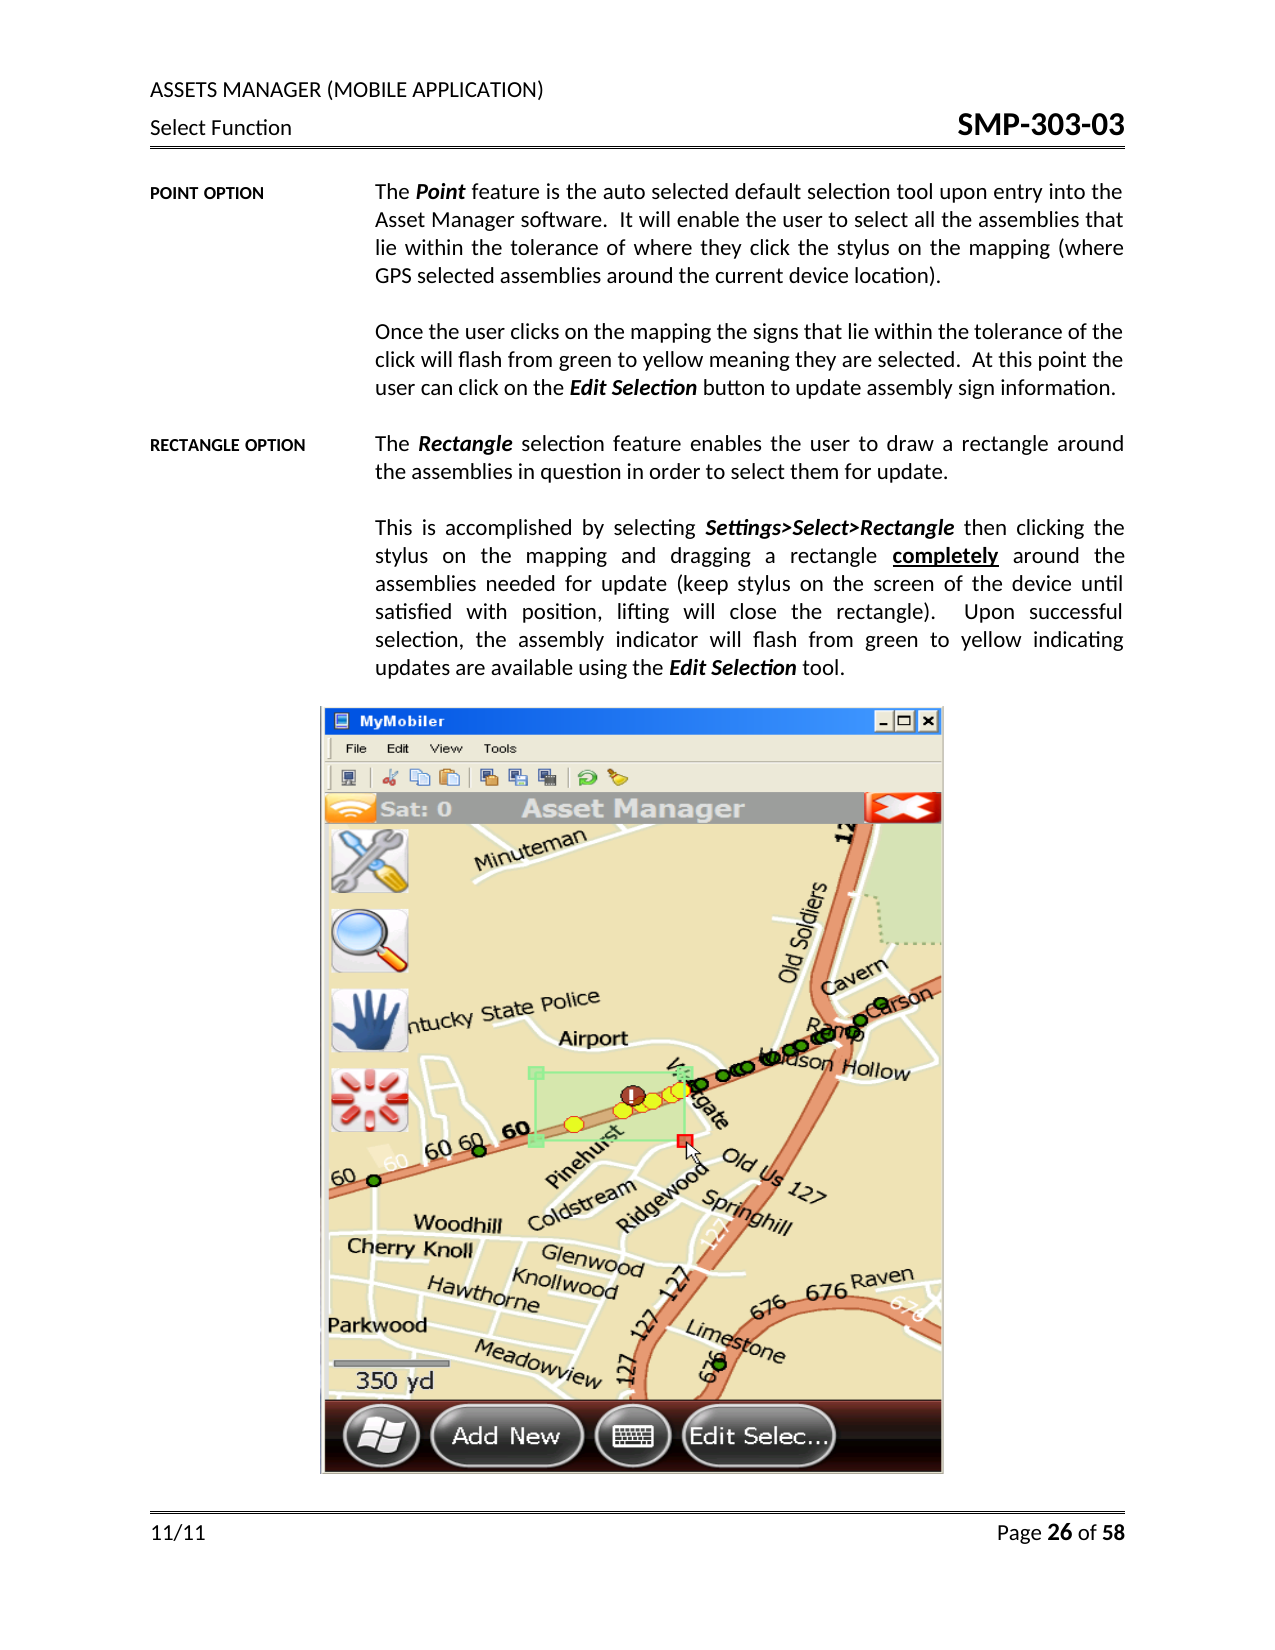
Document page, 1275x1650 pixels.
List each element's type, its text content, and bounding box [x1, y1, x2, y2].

text rectangle option The Rectangle selection feature enables the user to draw a rectangle around the assemblies in question in order to select them for update. [150, 429, 1125, 485]
text This is accomplished by selecting Settings>Select>Rectangle then clicking the stylus on the mapping and dragging a rectangle completely around the assemblies needed for update (keep stylus on the screen of the device until satisfied with position, lifting will close the rectangle). Upon successful selection, the assembly indicator will flash from green to yellow indicating updates are available using the Edit Selection tool. [150, 513, 1125, 681]
text Once the user clicks on the mapping the signs that lie within the tolerance of the click will flash from green to yellow meaning they are selected. At this point the user can click on the Edit Selection button to update assembly sign information. [375, 317, 1125, 401]
picture [320, 706, 944, 1474]
text point option The Point feature is the auto selected default selection tool upon entry into the Asset Manager software. It will enable the user to select all the assemblies that lie within the tolerance of where they click the stylus on the mapping (where GPS selected assemblies around the current device location). [150, 177, 1125, 289]
